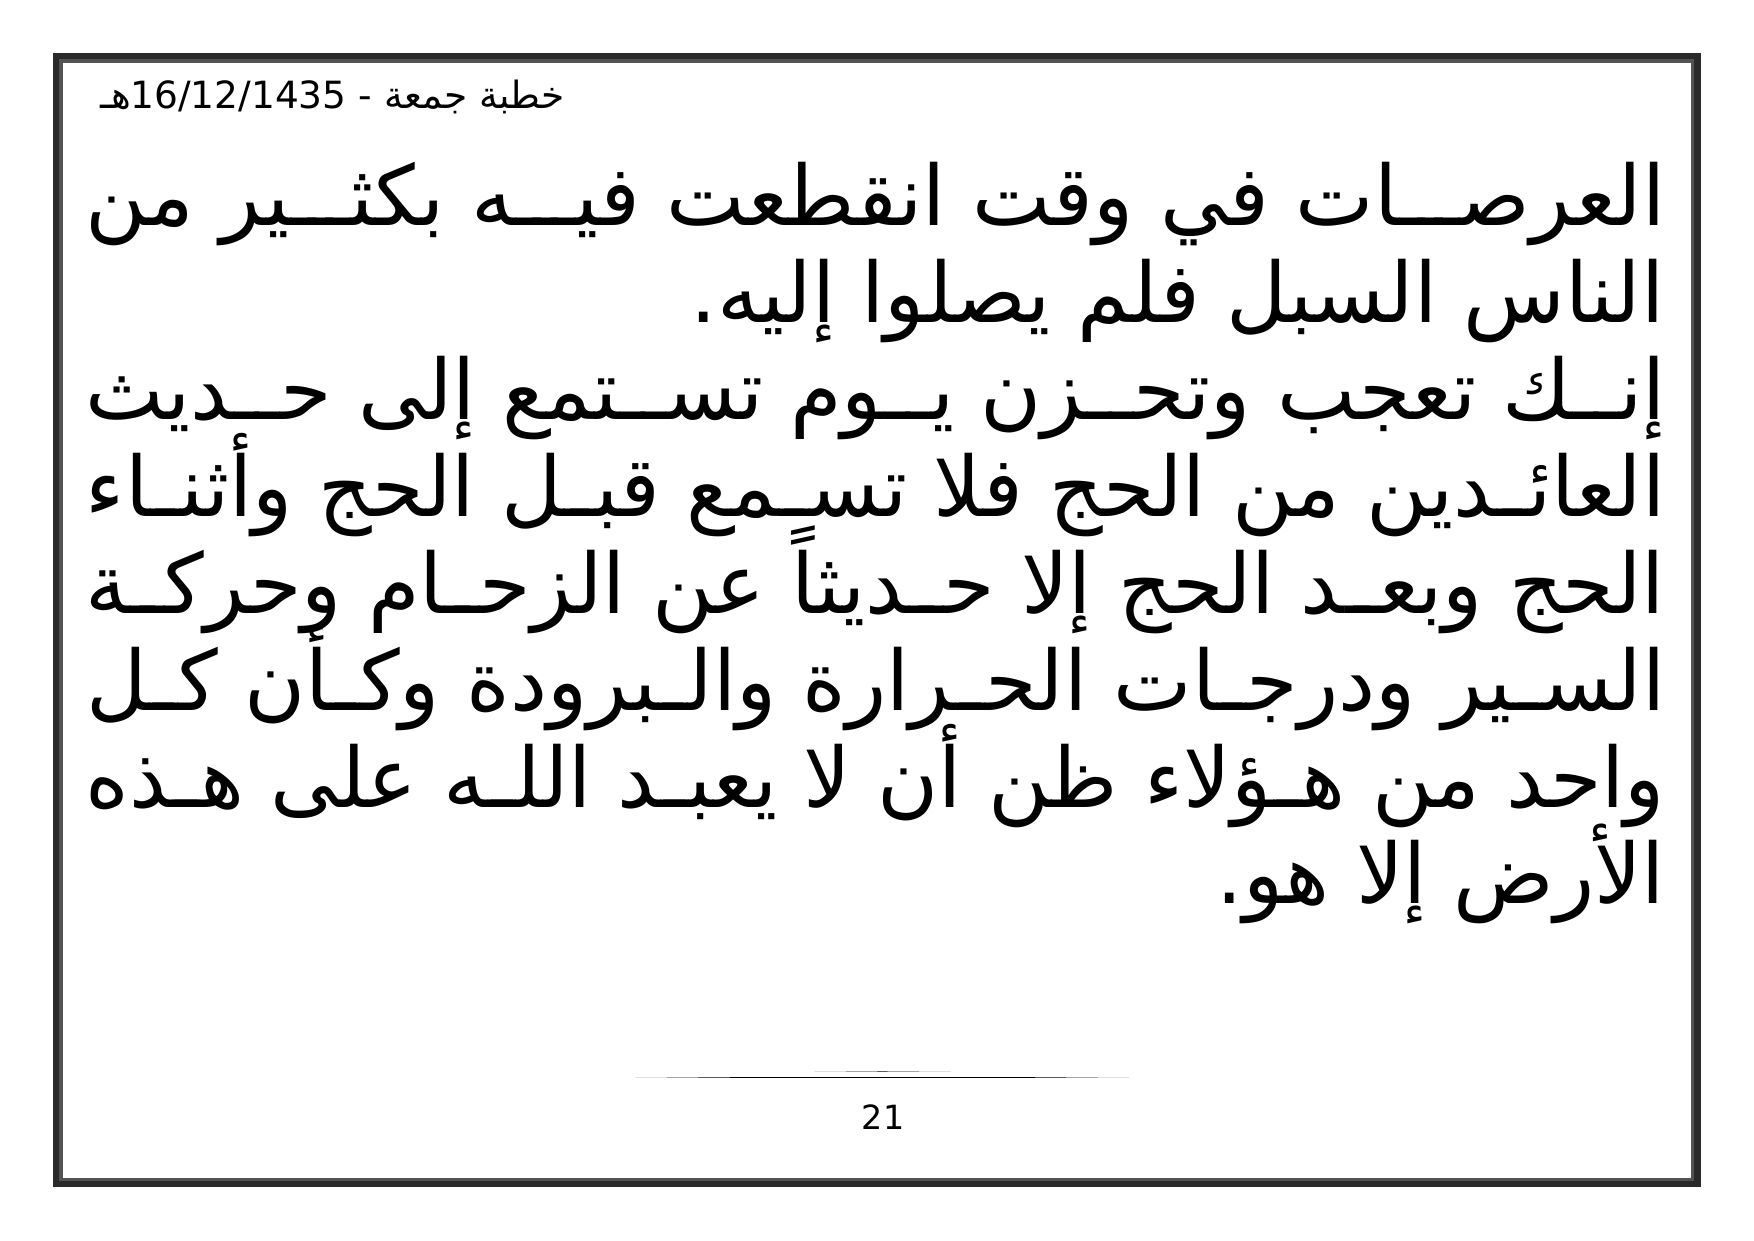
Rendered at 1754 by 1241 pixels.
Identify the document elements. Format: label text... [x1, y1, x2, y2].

text إنك تعجب وتحزن يوم تستمع إلى حديث العائدين من الحج فلا تسمع قبل الحج وأثناء الحج وبعد الحج إلا حديثاً عن الزحام وحركة السير ودرجات الحرارة والبرودة وكأن كل واحد من هؤلاء ظن أن لا يعبد الله على هذه الأرض إلا هو. [85, 342, 1665, 923]
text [85, 148, 1665, 342]
